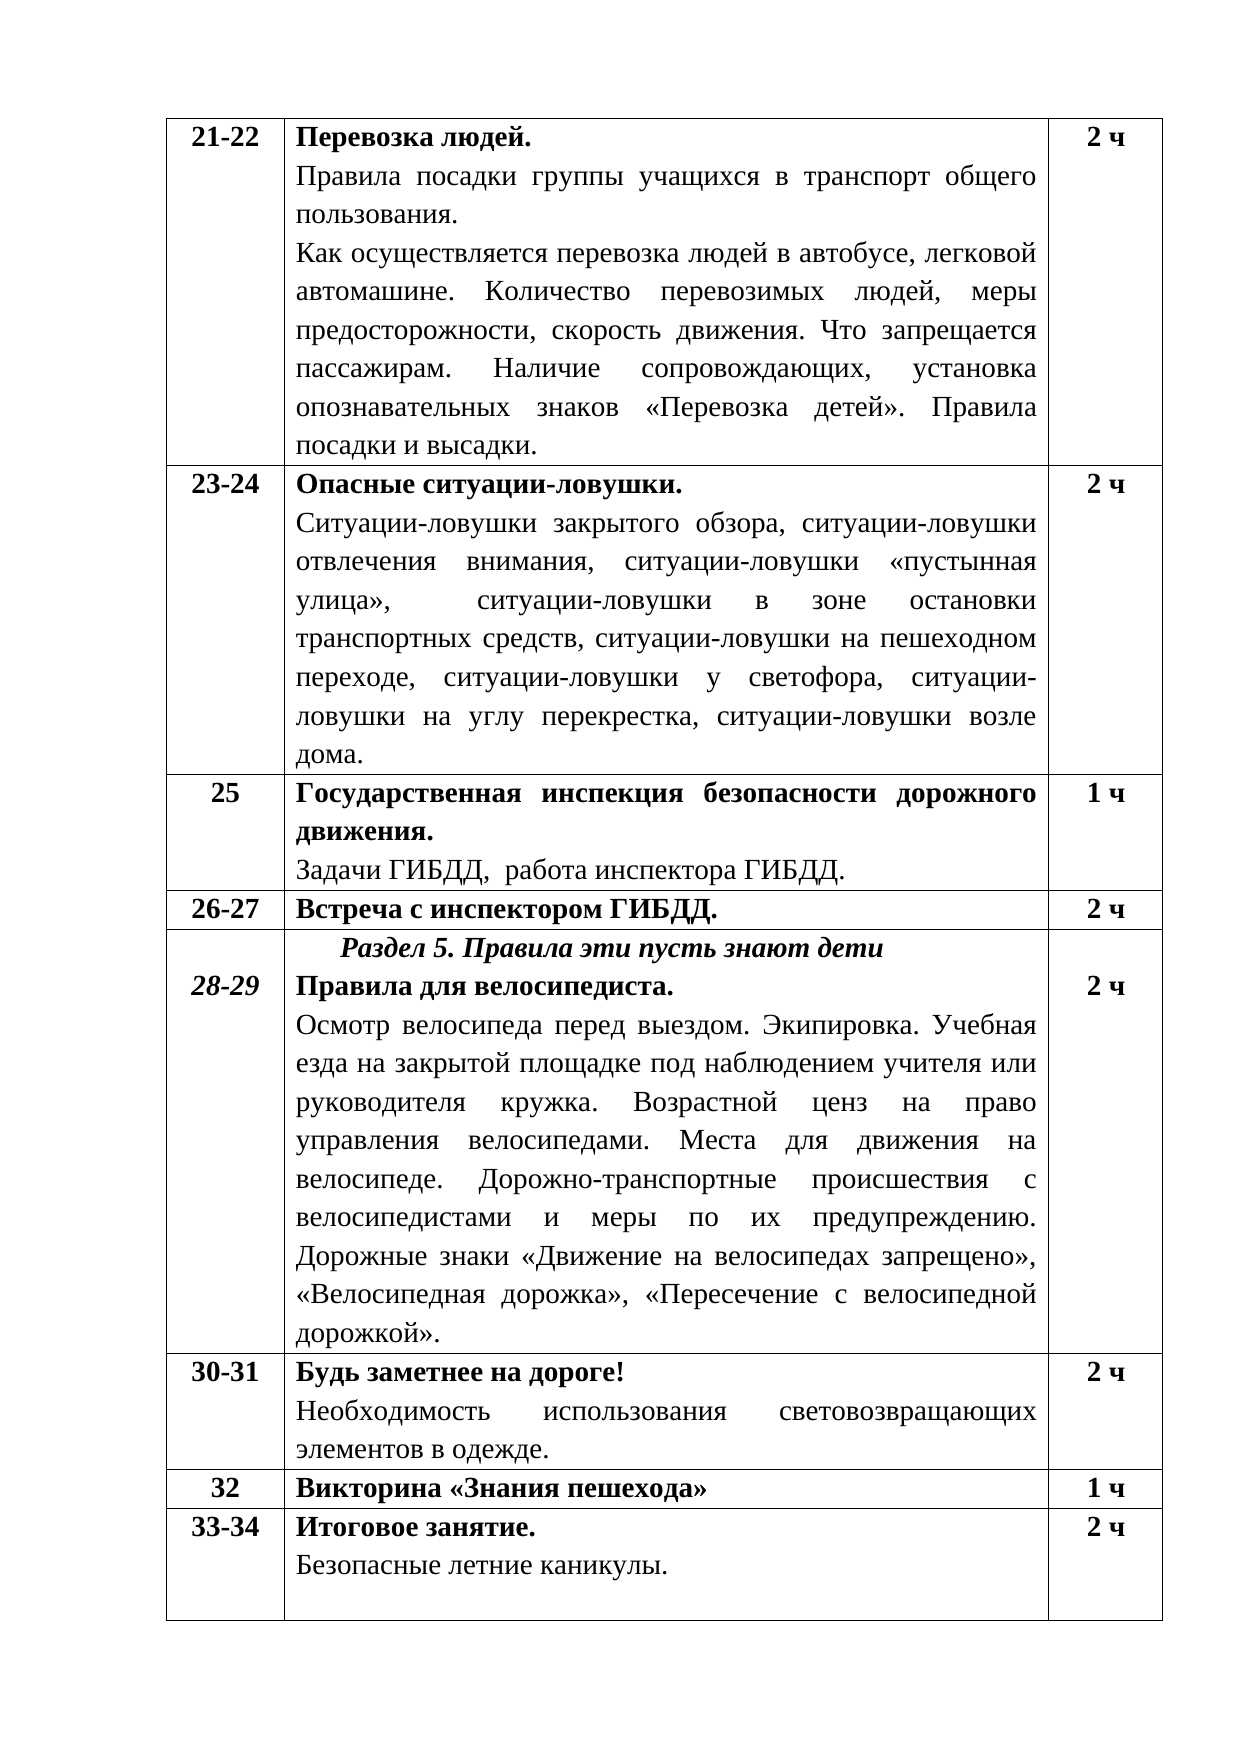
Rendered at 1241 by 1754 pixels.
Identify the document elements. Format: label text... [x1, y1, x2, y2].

table_cell 1 ч [1049, 1470, 1162, 1508]
table_cell 26-27 [167, 891, 284, 929]
table_cell 28-29 [167, 930, 284, 1353]
table_cell Государственная инспекция безопасности дорожного движения. Задачи ГИБДД, работа инспектора ГИБДД. [285, 775, 1048, 890]
table_cell Встреча с инспектором ГИБДД. [285, 891, 1048, 929]
table_cell 2 ч [1049, 891, 1162, 929]
table_cell 23-24 [167, 466, 284, 774]
table_cell 2 ч [1049, 1509, 1162, 1620]
table_cell 2 ч [1049, 1354, 1162, 1469]
table_cell Будь заметнее на дороге! Необходимость использования световозвращающих элементов в одежде. [285, 1354, 1048, 1469]
table_cell 30-31 [167, 1354, 284, 1469]
table_cell 2 ч [1049, 119, 1162, 465]
table_cell 2 ч [1049, 466, 1162, 774]
table_cell Раздел 5. Правила эти пусть знают дети Правила для велосипедиста. Осмотр велосипеда перед выездом. Экипировка. Учебная езда на закрытой площадке под наблюдением учителя или руководителя кружка. Возрастной ценз на право управления велосипедами. Места для движения на велосипеде. Дорожно-транспортные происшествия с велосипедистами и меры по их предупреждению. Дорожные знаки «Движение на велосипедах запрещено», «Велосипедная дорожка», «Пересечение с велосипедной дорожкой». [285, 930, 1048, 1353]
table_cell 32 [167, 1470, 284, 1508]
table_cell Итоговое занятие. Безопасные летние каникулы. [285, 1509, 1048, 1620]
table_cell Викторина «Знания пешехода» [285, 1470, 1048, 1508]
table_cell 2 ч [1049, 930, 1162, 1353]
table_cell Опасные ситуации-ловушки. Ситуации-ловушки закрытого обзора, ситуации-ловушки отвлечения внимания, ситуации-ловушки «пустынная улица», ситуации-ловушки в зоне остановки транспортных средств, ситуации-ловушки на пешеходном переходе, ситуации-ловушки у светофора, ситуации-ловушки на углу перекрестка, ситуации-ловушки возле дома. [285, 466, 1048, 774]
table_cell 25 [167, 775, 284, 890]
table_cell 33-34 [167, 1509, 284, 1620]
table_cell 1 ч [1049, 775, 1162, 890]
table_cell 21-22 [167, 119, 284, 465]
table_cell Перевозка людей. Правила посадки группы учащихся в транспорт общего пользования. Как осуществляется перевозка людей в автобусе, легковой автомашине. Количество перевозимых людей, меры предосторожности, скорость движения. Что запрещается пассажирам. Наличие сопровождающих, установка опознавательных знаков «Перевозка детей». Правила посадки и высадки. [285, 119, 1048, 465]
